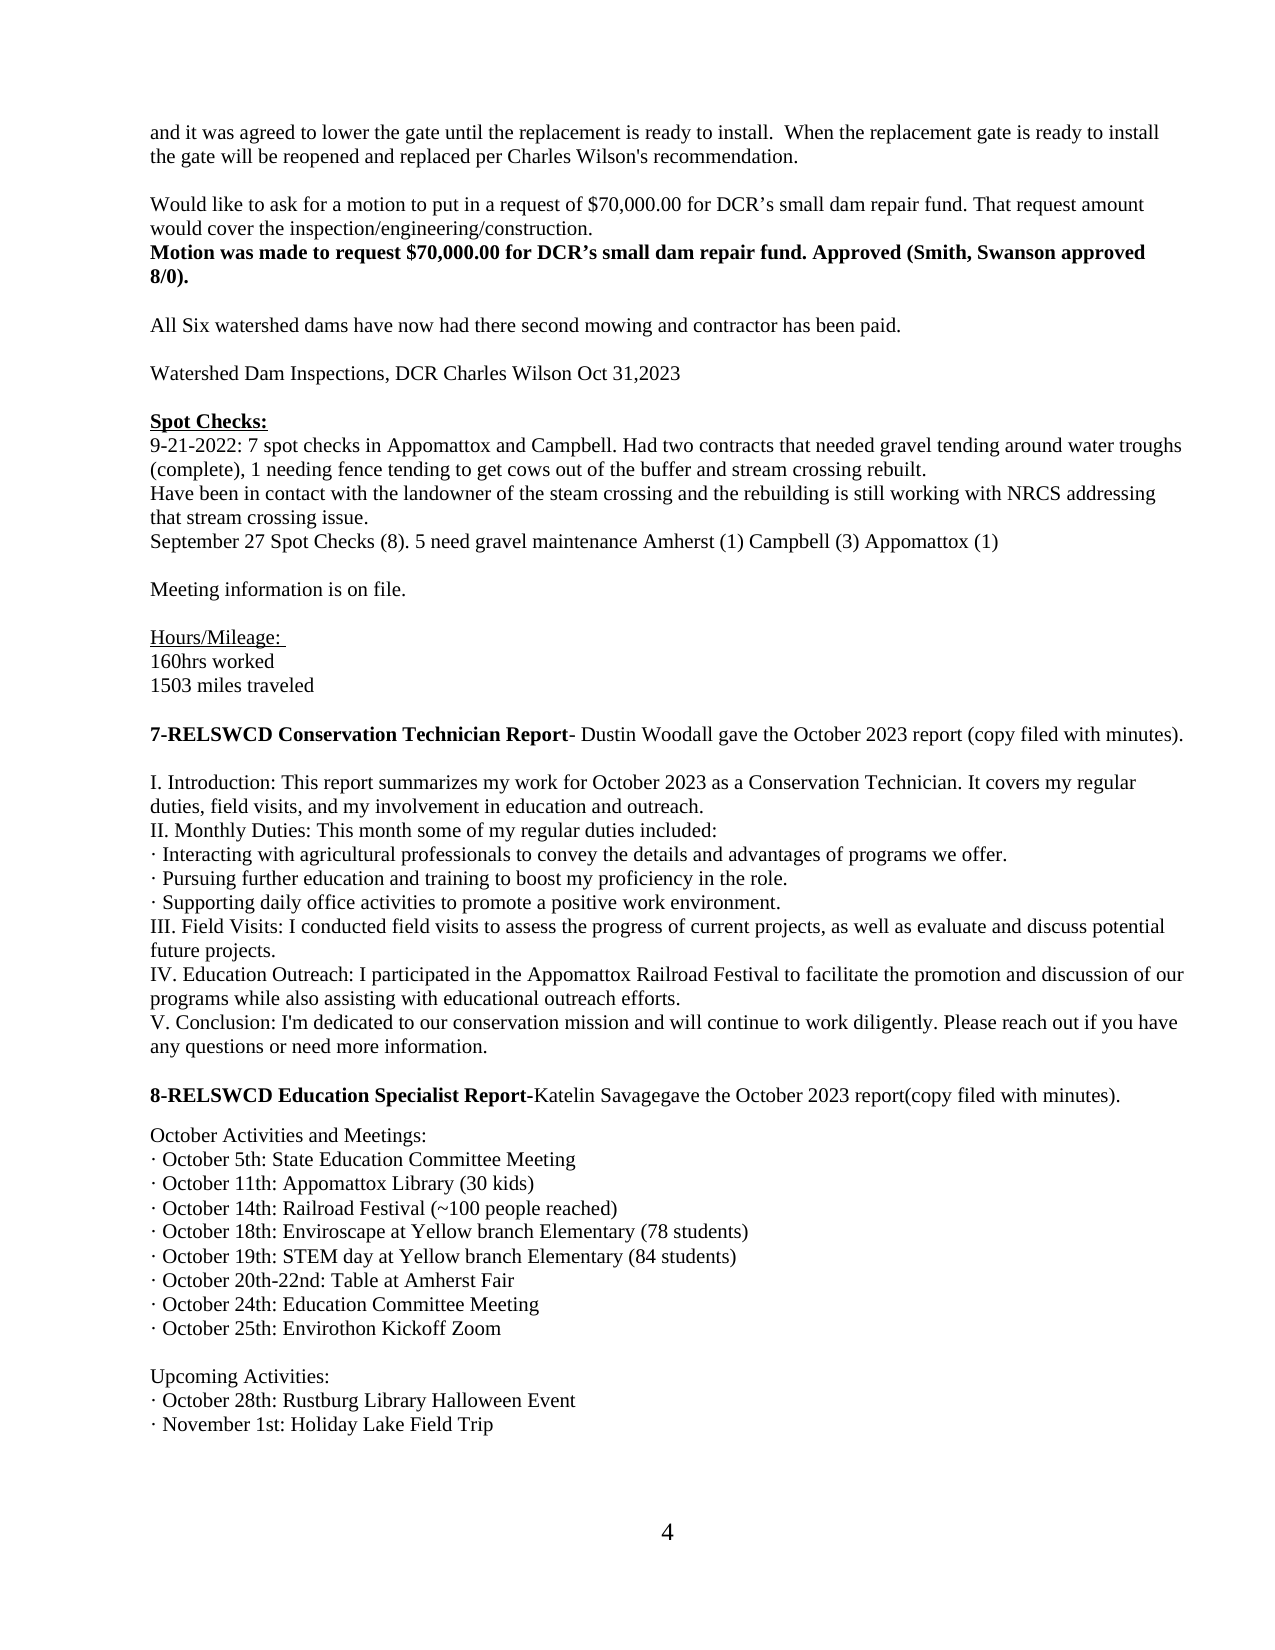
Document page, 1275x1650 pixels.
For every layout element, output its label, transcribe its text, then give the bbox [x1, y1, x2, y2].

text · October 18th: Enviroscape at Yellow branch Elementary (78 students) [150, 1219, 1185, 1243]
text · Pursuing further education and training to boost my proficiency in the role. [150, 866, 1185, 890]
text · October 28th: Rustburg Library Halloween Event [150, 1388, 1185, 1412]
text September 27 Spot Checks (8). 5 need gravel maintenance Amherst (1) Campbell (3) Appomattox (1) [150, 529, 1185, 553]
text · October 5th: State Education Committee Meeting [150, 1147, 1185, 1171]
text · Interacting with agricultural professionals to convey the details and advantages of programs we offer. [150, 842, 1185, 866]
text · October 14th: Railroad Festival (~100 people reached) [150, 1195, 1185, 1219]
text II. Monthly Duties: This month some of my regular duties included: [150, 818, 1185, 842]
text Hours/Mileage: [150, 625, 1185, 649]
text V. Conclusion: I'm dedicated to our conservation mission and will continue to work diligently. Please reach out if you have any questions or need more information. [150, 1010, 1185, 1058]
text · October 25th: Envirothon Kickoff Zoom [150, 1316, 1185, 1340]
text 1503 miles traveled [150, 673, 1185, 697]
text Would like to ask for a motion to put in a request of $70,000.00 for DCR’s small dam repair fund. That request amount would cover the inspection/engineering/construction. [150, 192, 1185, 240]
text · October 11th: Appomattox Library (30 kids) [150, 1171, 1185, 1195]
text Watershed Dam Inspections, DCR Charles Wilson Oct 31,2023 [150, 361, 1185, 385]
text All Six watershed dams have now had there second mowing and contractor has been paid. [150, 312, 1185, 337]
text · October 19th: STEM day at Yellow branch Elementary (84 students) [150, 1243, 1185, 1268]
text Meeting information is on file. [150, 577, 1185, 601]
text IV. Education Outreach: I participated in the Appomattox Railroad Festival to facilitate the promotion and discussion of our programs while also assisting with educational outreach efforts. [150, 962, 1185, 1010]
text Motion was made to request $70,000.00 for DCR’s small dam repair fund. Approved (Smith, Swanson approved 8/0). [150, 240, 1185, 288]
text October Activities and Meetings: [150, 1123, 1185, 1147]
text Spot Checks: [150, 409, 1185, 433]
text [150, 120, 1185, 168]
text Have been in contact with the landowner of the steam crossing and the rebuilding is still working with NRCS addressing that stream crossing issue. [150, 481, 1185, 529]
text · Supporting daily office activities to promote a positive work environment. [150, 890, 1185, 914]
text 9-21-2022: 7 spot checks in Appomattox and Campbell. Had two contracts that needed gravel tending around water troughs (complete), 1 needing fence tending to get cows out of the buffer and stream crossing rebuilt. [150, 433, 1185, 481]
text I. Introduction: This report summarizes my work for October 2023 as a Conservation Technician. It covers my regular duties, field visits, and my involvement in education and outreach. [150, 770, 1185, 818]
text 160hrs worked [150, 649, 1185, 673]
text Upcoming Activities: [150, 1364, 1185, 1388]
text 8-RELSWCD Education Specialist Report-Katelin Savagegave the October 2023 report(copy filed with minutes). [150, 1082, 1185, 1107]
text III. Field Visits: I conducted field visits to assess the progress of current projects, as well as evaluate and discuss potential future projects. [150, 914, 1185, 962]
text · November 1st: Holiday Lake Field Trip [150, 1412, 1185, 1436]
text 7-RELSWCD Conservation Technician Report- Dustin Woodall gave the October 2023 report (copy filed with minutes). [150, 722, 1185, 746]
text · October 20th-22nd: Table at Amherst Fair [150, 1268, 1185, 1292]
text · October 24th: Education Committee Meeting [150, 1292, 1185, 1316]
